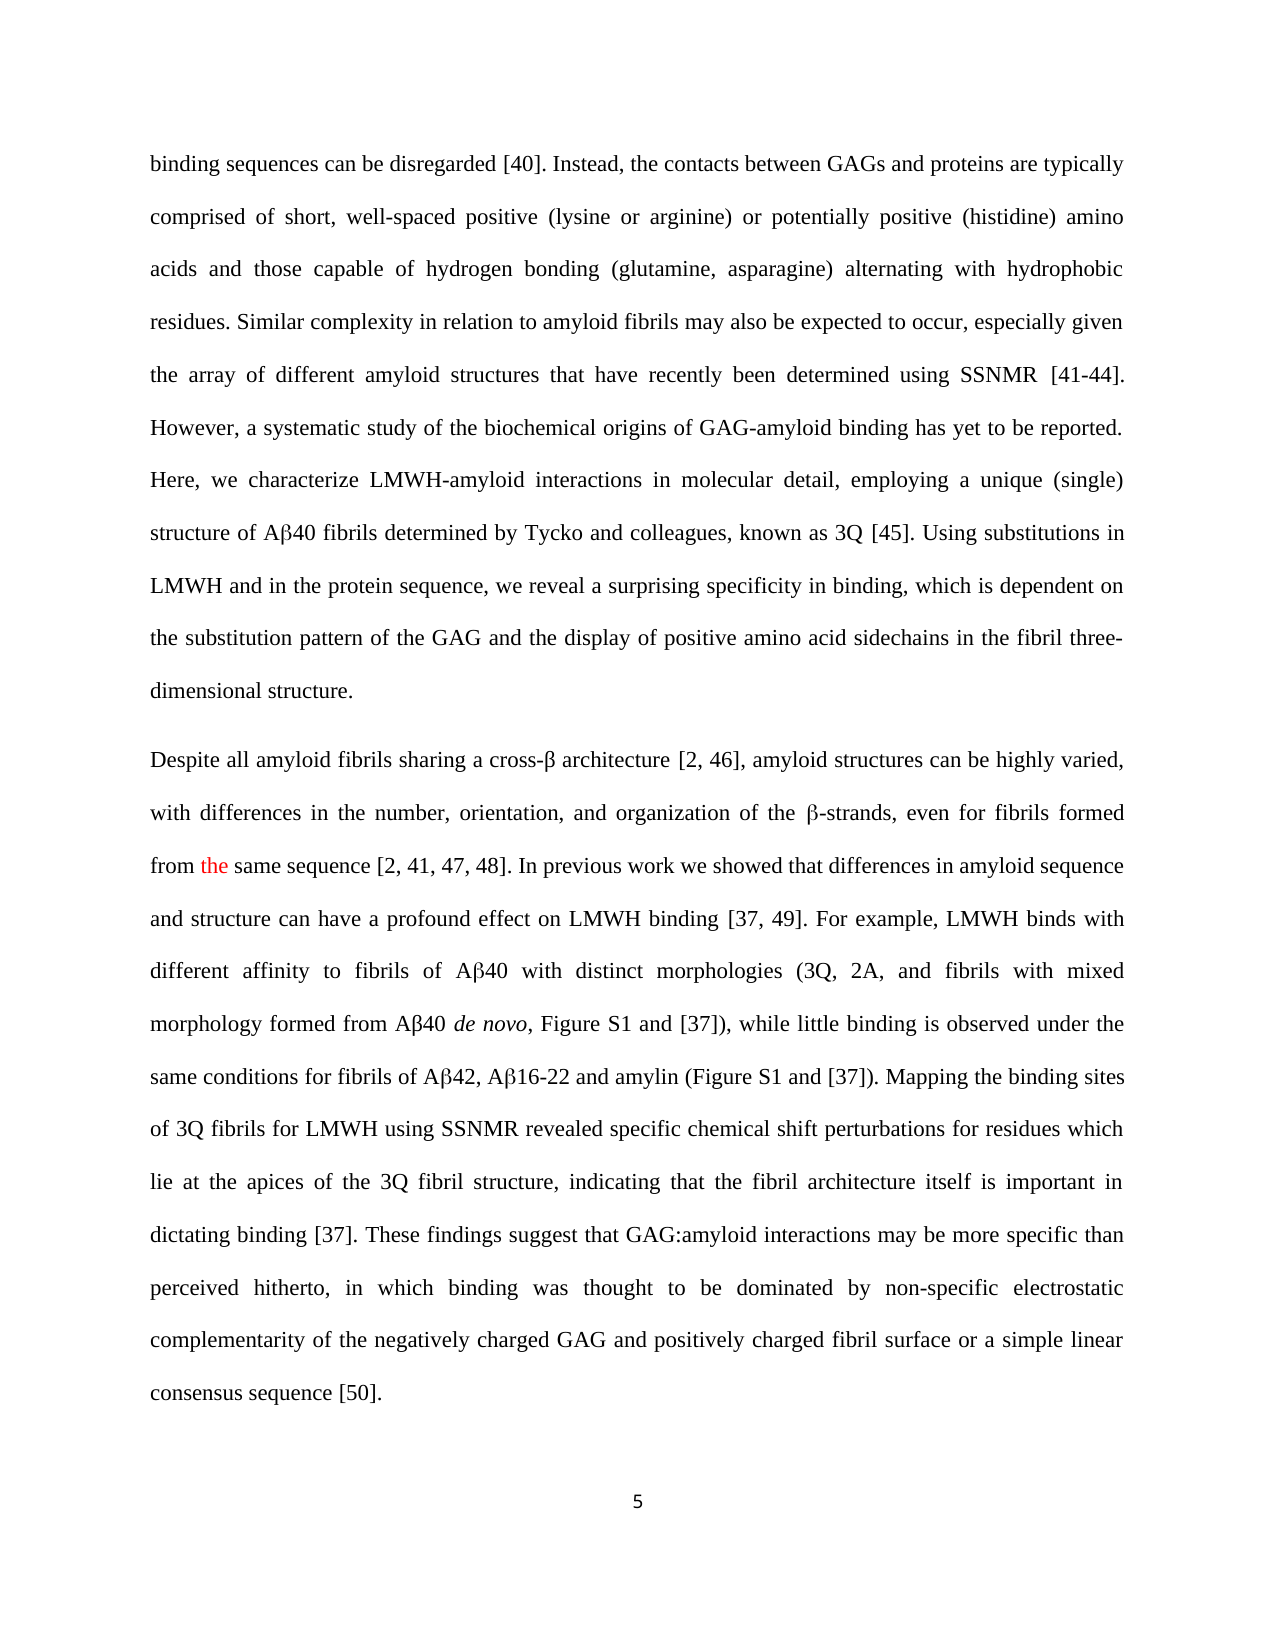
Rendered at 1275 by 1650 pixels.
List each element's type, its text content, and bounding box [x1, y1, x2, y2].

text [150, 150, 1125, 703]
text Despite all amyloid fibrils sharing a cross-β architecture [2, 46], amyloid structures can be highly varied, with differences in the number, orientation, and organization of the -strands, even for fibrils formed from the same sequence [2, 41, 47, 48]. In previous work we showed that differences in amyloid sequence and structure can have a profound effect on LMWH binding [37, 49]. For example, LMWH binds with different affinity to fibrils of A40 with distinct morphologies (3Q, 2A, and fibrils with mixed morphology formed from Aβ40 de novo, Figure S1 and [37]), while little binding is observed under the same conditions for fibrils of A42, A16-22 and amylin (Figure S1 and [37]). Mapping the binding sites of 3Q fibrils for LMWH using SSNMR revealed specific chemical shift perturbations for residues which lie at the apices of the 3Q fibril structure, indicating that the fibril architecture itself is important in dictating binding [37]. These findings suggest that GAG:amyloid interactions may be more specific than perceived hitherto, in which binding was thought to be dominated by non-specific electrostatic complementarity of the negatively charged GAG and positively charged fibril surface or a simple linear consensus sequence [50]. [150, 746, 1125, 1405]
